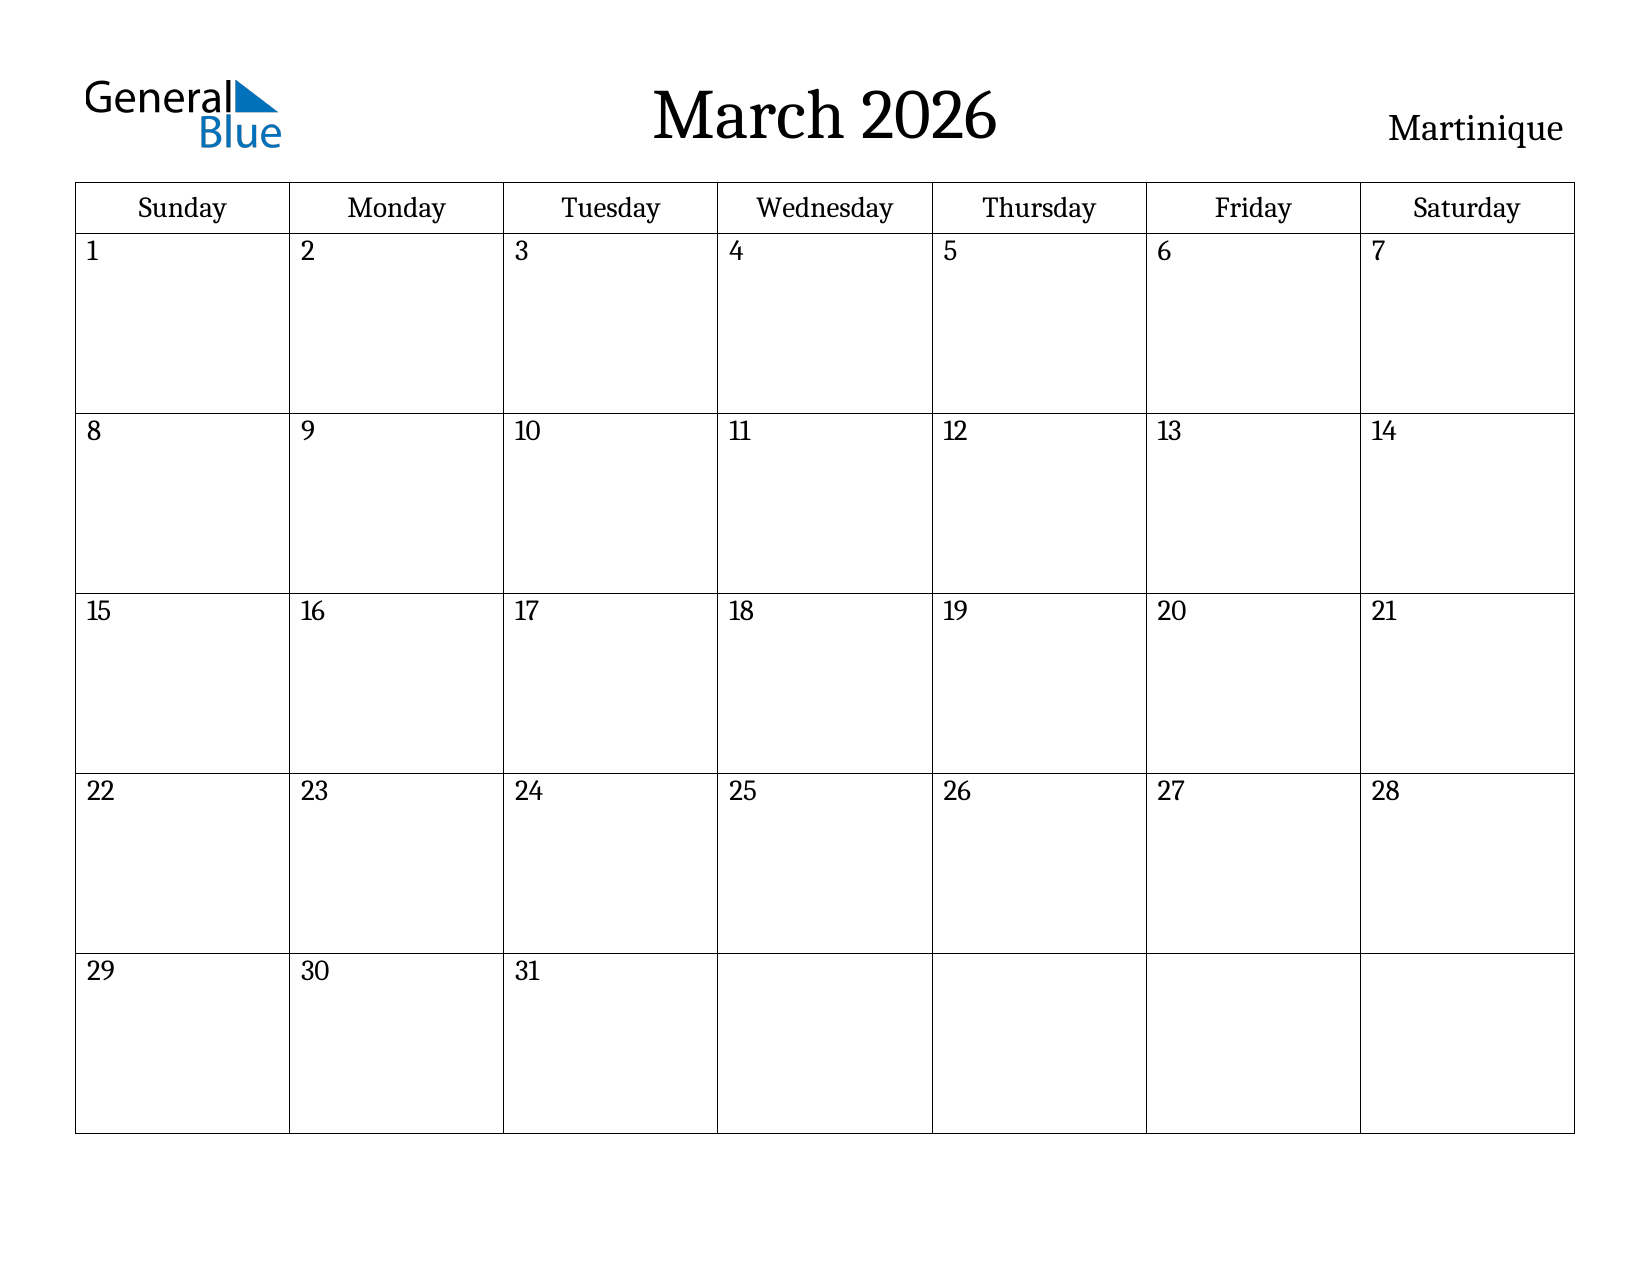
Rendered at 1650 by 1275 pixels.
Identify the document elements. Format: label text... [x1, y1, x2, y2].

table_cell [933, 988, 1146, 1133]
table_cell 18 [718, 594, 932, 627]
table_cell 20 [1147, 594, 1360, 627]
table_cell 14 [1361, 414, 1574, 447]
table_cell [290, 808, 503, 953]
table_cell 19 [933, 594, 1146, 627]
table_cell [933, 808, 1146, 953]
table_cell Friday [1147, 183, 1360, 233]
table_cell Wednesday [718, 183, 932, 233]
table_cell [290, 448, 503, 593]
table_cell [1361, 448, 1574, 593]
table_cell 1 [76, 234, 289, 267]
table_cell [1147, 954, 1360, 987]
table_cell [290, 267, 503, 413]
table_cell 25 [718, 774, 932, 807]
table_cell 2 [290, 234, 503, 267]
table_cell [504, 808, 717, 953]
table_cell [718, 808, 932, 953]
table_cell 27 [1147, 774, 1360, 807]
table_cell [1361, 267, 1574, 413]
table_cell [1361, 988, 1574, 1133]
table_cell [504, 267, 717, 413]
table_cell 23 [290, 774, 503, 807]
table_cell [76, 808, 289, 953]
table_cell 15 [76, 594, 289, 627]
table_cell Saturday [1361, 183, 1574, 233]
table_cell [718, 267, 932, 413]
table_cell Thursday [933, 183, 1146, 233]
table_cell 6 [1147, 234, 1360, 267]
table_cell [718, 627, 932, 773]
table_cell [290, 627, 503, 773]
table_cell [76, 988, 289, 1133]
table_cell 10 [504, 414, 717, 447]
table_cell [504, 988, 717, 1133]
table_cell 8 [76, 414, 289, 447]
table_cell [933, 448, 1146, 593]
table_header Martinique [1146, 75, 1574, 182]
table_cell [1147, 448, 1360, 593]
table_header [76, 75, 503, 182]
table_cell [1147, 988, 1360, 1133]
table_cell 9 [290, 414, 503, 447]
table_cell 22 [76, 774, 289, 807]
table_cell [933, 627, 1146, 773]
table_cell 7 [1361, 234, 1574, 267]
table_cell [76, 448, 289, 593]
table_cell 29 [76, 954, 289, 987]
table_cell Sunday [76, 183, 289, 233]
table_cell [933, 267, 1146, 413]
table_cell Tuesday [504, 183, 717, 233]
table_cell [718, 954, 932, 987]
table_cell [76, 627, 289, 773]
table_cell 17 [504, 594, 717, 627]
table_cell 5 [933, 234, 1146, 267]
table_cell 24 [504, 774, 717, 807]
table_cell 4 [718, 234, 932, 267]
table_cell [1147, 267, 1360, 413]
table_cell 30 [290, 954, 503, 987]
table_cell 31 [504, 954, 717, 987]
table_cell 26 [933, 774, 1146, 807]
table_cell Monday [290, 183, 503, 233]
table_cell 12 [933, 414, 1146, 447]
table_cell [504, 627, 717, 773]
table_cell 13 [1147, 414, 1360, 447]
table_header March 2026 [504, 75, 1146, 182]
table_cell [290, 988, 503, 1133]
picture [86, 80, 281, 148]
table_cell [933, 954, 1146, 987]
table_cell [718, 988, 932, 1133]
table_cell 11 [718, 414, 932, 447]
table_cell [718, 448, 932, 593]
table_cell [1361, 627, 1574, 773]
table_cell 3 [504, 234, 717, 267]
table_cell 28 [1361, 774, 1574, 807]
table_cell [76, 267, 289, 413]
table_cell 16 [290, 594, 503, 627]
table_cell [1147, 808, 1360, 953]
table_cell [1361, 954, 1574, 987]
table_cell [1361, 808, 1574, 953]
table_cell [1147, 627, 1360, 773]
table_cell [504, 448, 717, 593]
table_cell 21 [1361, 594, 1574, 627]
